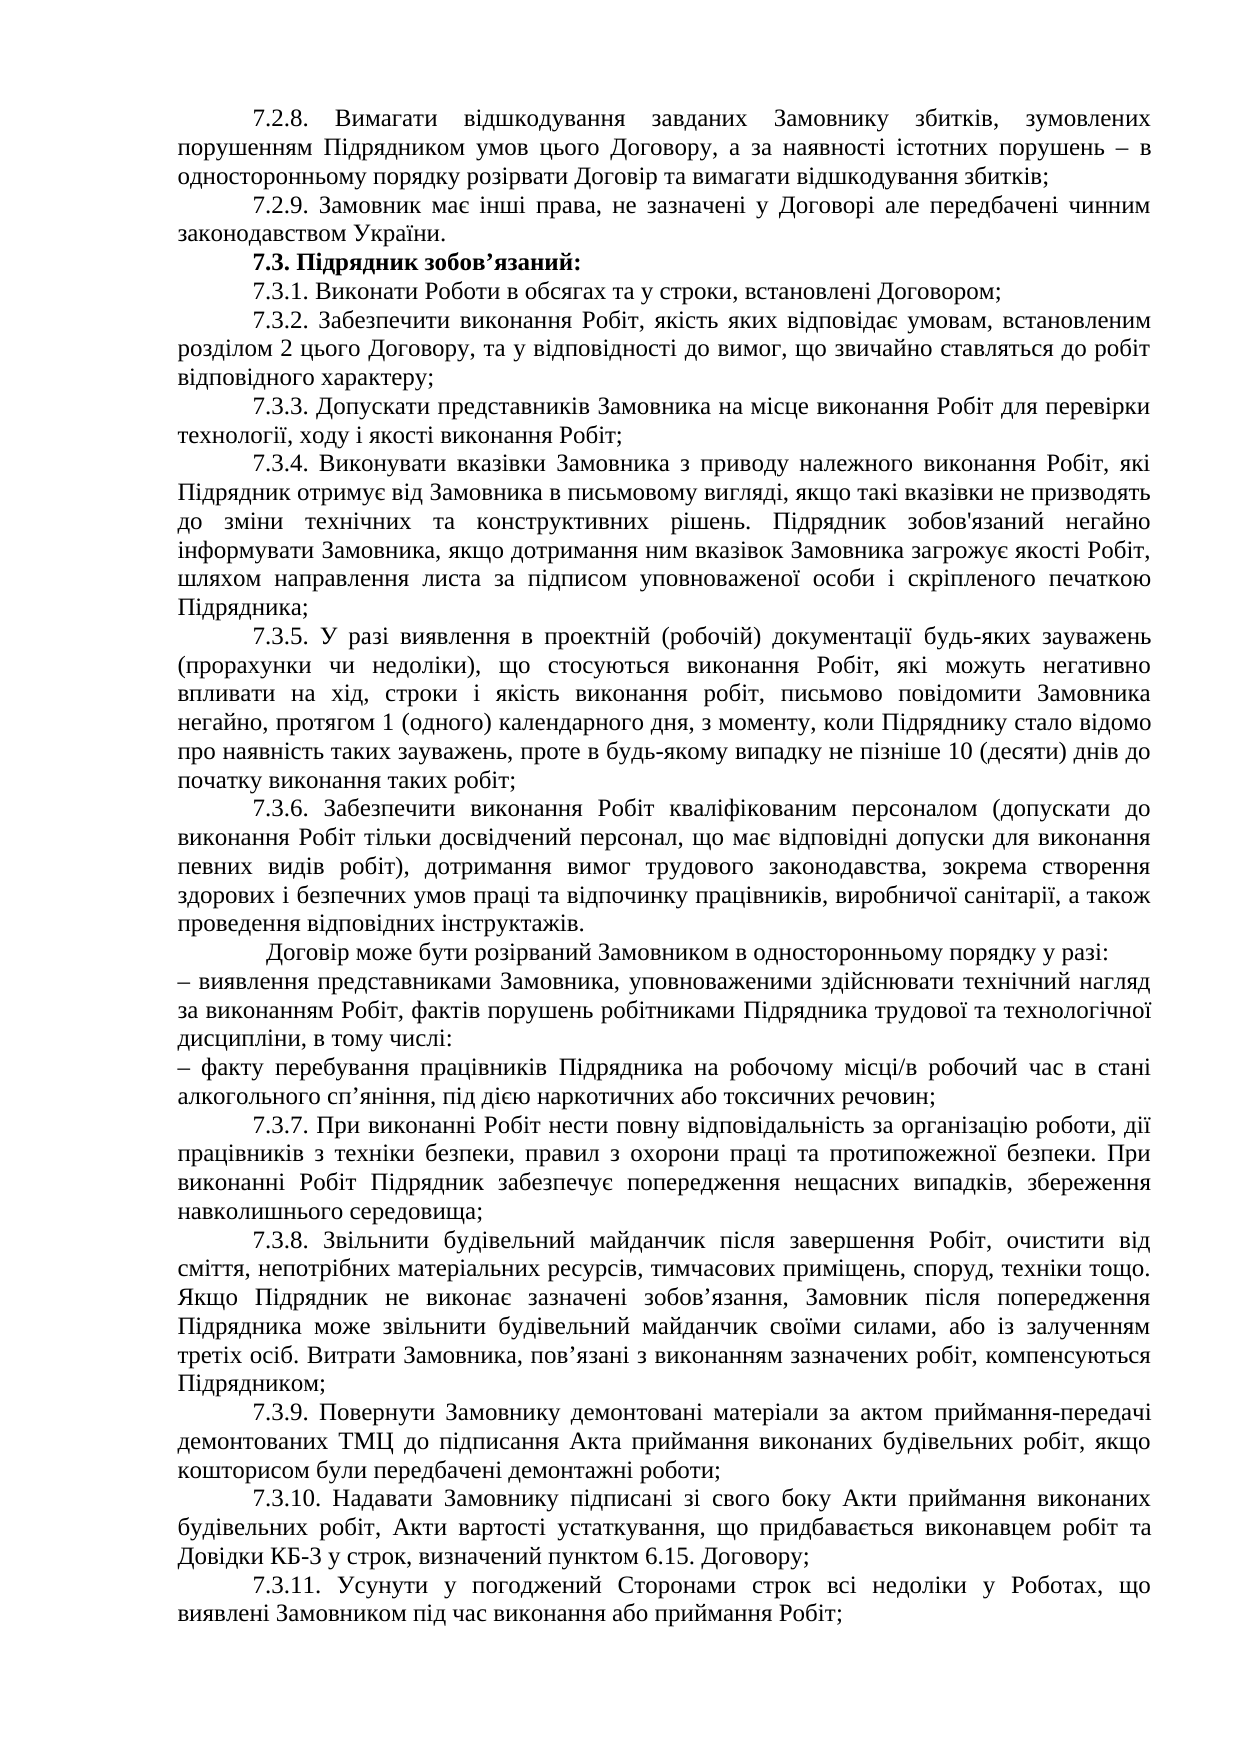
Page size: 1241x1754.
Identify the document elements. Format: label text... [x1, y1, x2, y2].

text 7.3.7. При виконанні Робіт нести повну відповідальність за організацію роботи, дії працівників з техніки безпеки, правил з охорони праці та протипожежної безпеки. При виконанні Робіт Підрядник забезпечує попередження нещасних випадків, збереження навколишнього середовища; [177, 1110, 1152, 1225]
text 7.3.6. Забезпечити виконання Робіт кваліфікованим персоналом (допускати до виконання Робіт тільки досвідчений персонал, що має відповідні допуски для виконання певних видів робіт), дотримання вимог трудового законодавства, зокрема створення здорових і безпечних умов праці та відпочинку працівників, виробничої санітарії, а також проведення відповідних інструктажів. [177, 793, 1152, 937]
text 7.3.9. Повернути Замовнику демонтовані матеріали за актом приймання-передачі демонтованих ТМЦ до підписання Акта приймання виконаних будівельних робіт, якщо кошторисом були передбачені демонтажні роботи; [177, 1397, 1152, 1483]
text – факту перебування працівників Підрядника на робочому місці/в робочий час в стані алкогольного сп’яніння, під дією наркотичних або токсичних речовин; [177, 1052, 1152, 1110]
text – виявлення представниками Замовника, уповноваженими здійснювати технічний нагляд за виконанням Робіт, фактів порушень робітниками Підрядника трудової та технологічної дисципліни, в тому числі: [177, 966, 1152, 1052]
text 7.3.1. Виконати Роботи в обсягах та у строки, встановлені Договором; [177, 276, 1152, 305]
text 7.3.4. Виконувати вказівки Замовника з приводу належного виконання Робіт, які Підрядник отримує від Замовника в письмовому вигляді, якщо такі вказівки не призводять до зміни технічних та конструктивних рішень. Підрядник зобов'язаний негайно інформувати Замовника, якщо дотримання ним вказівок Замовника загрожує якості Робіт, шляхом направлення листа за підписом уповноваженої особи і скріпленого печаткою Підрядника; [177, 448, 1152, 621]
text 7.3.11. Усунути у погоджений Сторонами строк всі недоліки у Роботах, що виявлені Замовником під час виконання або приймання Робіт; [177, 1570, 1152, 1627]
text 7.3.10. Надавати Замовнику підписані зі свого боку Акти приймання виконаних будівельних робіт, Акти вартості устаткування, що придбавається виконавцем робіт та Довідки КБ-3 у строк, визначений пунктом 6.15. Договору; [177, 1483, 1152, 1570]
text 7.2.9. Замовник має інші права, не зазначені у Договорі але передбачені чинним законодавством України. [177, 190, 1152, 247]
text Договір може бути розірваний Замовником в односторонньому порядку у разі: [177, 937, 1152, 966]
text 7.3. Підрядник зобов’язаний: [177, 247, 1152, 276]
text 7.3.2. Забезпечити виконання Робіт, якість яких відповідає умовам, встановленим розділом 2 цього Договору, та у відповідності до вимог, що звичайно ставляться до робіт відповідного характеру; [177, 305, 1152, 391]
text 7.3.3. Допускати представників Замовника на місце виконання Робіт для перевірки технології, ходу і якості виконання Робіт; [177, 391, 1152, 448]
text 7.3.5. У разі виявлення в проектній (робочій) документації будь-яких зауважень (прорахунки чи недоліки), що стосуються виконання Робіт, які можуть негативно впливати на хід, строки і якість виконання робіт, письмово повідомити Замовника негайно, протягом 1 (одного) календарного дня, з моменту, коли Підряднику стало відомо про наявність таких зауважень, проте в будь-якому випадку не пізніше 10 (десяти) днів до початку виконання таких робіт; [177, 621, 1152, 793]
text 7.2.8. Вимагати відшкодування завданих Замовнику збитків, зумовлених порушенням Підрядником умов цього Договору, а за наявності істотних порушень – в односторонньому порядку розірвати Договір та вимагати відшкодування збитків; [177, 103, 1152, 190]
text 7.3.8. Звільнити будівельний майданчик після завершення Робіт, очистити від сміття, непотрібних матеріальних ресурсів, тимчасових приміщень, споруд, техніки тощо. Якщо Підрядник не виконає зазначені зобов’язання, Замовник після попередження Підрядника може звільнити будівельний майданчик своїми силами, або із залученням третіх осіб. Витрати Замовника, пов’язані з виконанням зазначених робіт, компенсуються Підрядником; [177, 1225, 1152, 1397]
